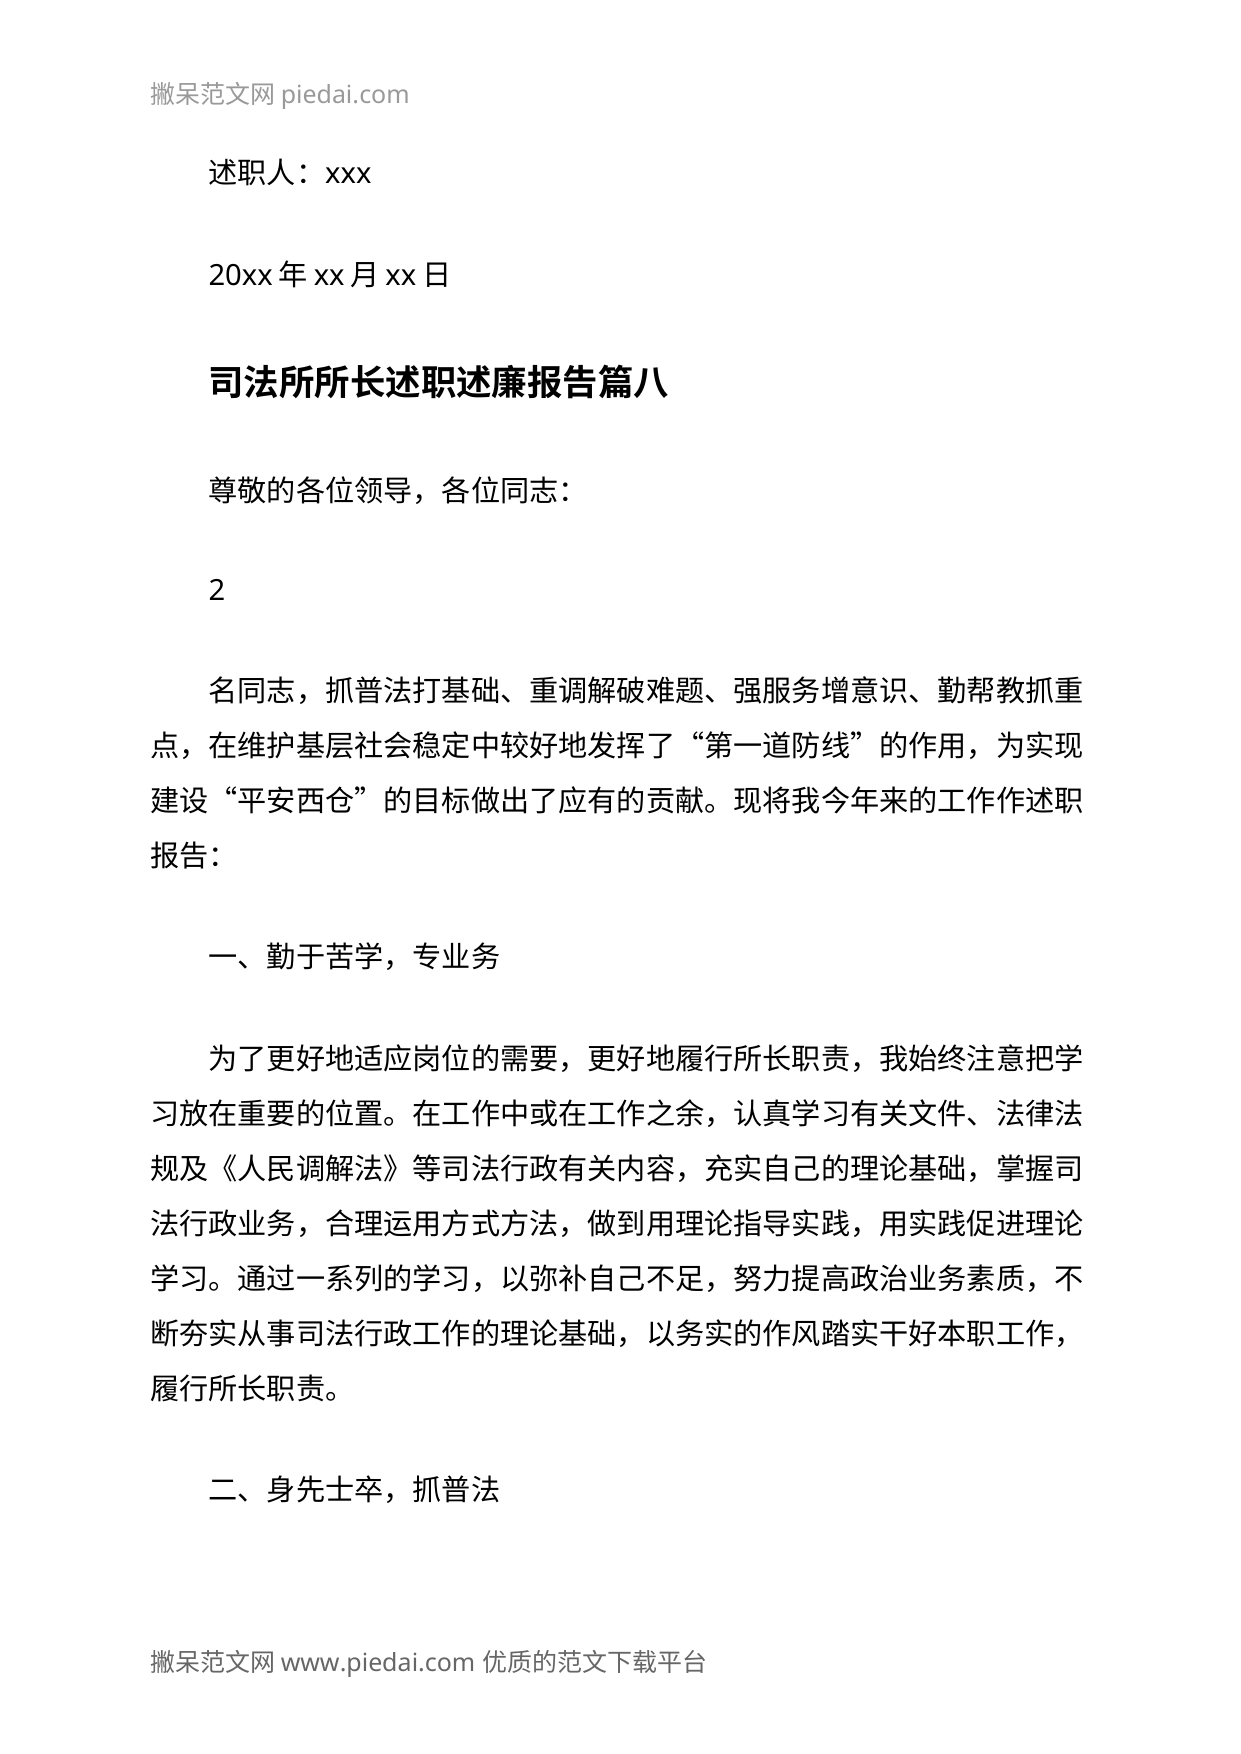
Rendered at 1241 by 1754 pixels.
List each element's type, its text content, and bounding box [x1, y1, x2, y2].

text 一、勤于苦学，专业务 [150, 934, 1090, 976]
text 尊敬的各位领导，各位同志： [150, 467, 1090, 510]
text 名同志，抓普法打基础、重调解破难题、强服务增意识、勤帮教抓重点，在维护基层社会稳定中较好地发挥了“第一道防线”的作用，为实现建设“平安西仓”的目标做出了应有的贡献。现将我今年来的工作作述职报告： [150, 668, 1090, 874]
text 为了更好地适应岗位的需要，更好地履行所长职责，我始终注意把学习放在重要的位置。在工作中或在工作之余，认真学习有关文件、法律法规及《人民调解法》等司法行政有关内容，充实自己的理论基础，掌握司法行政业务，合理运用方式方法，做到用理论指导实践，用实践促进理论学习。通过一系列的学习，以弥补自己不足，努力提高政治业务素质，不断夯实从事司法行政工作的理论基础，以务实的作风踏实干好本职工作，履行所长职责。 [150, 1036, 1090, 1407]
text 司法所所长述职述廉报告篇八 [150, 354, 1090, 405]
text 2 [150, 569, 1090, 609]
text 二、身先士卒，抓普法 [150, 1467, 1090, 1509]
text 述职人：xxx [150, 150, 1090, 192]
text 20xx年xx月xx日 [150, 252, 1090, 294]
